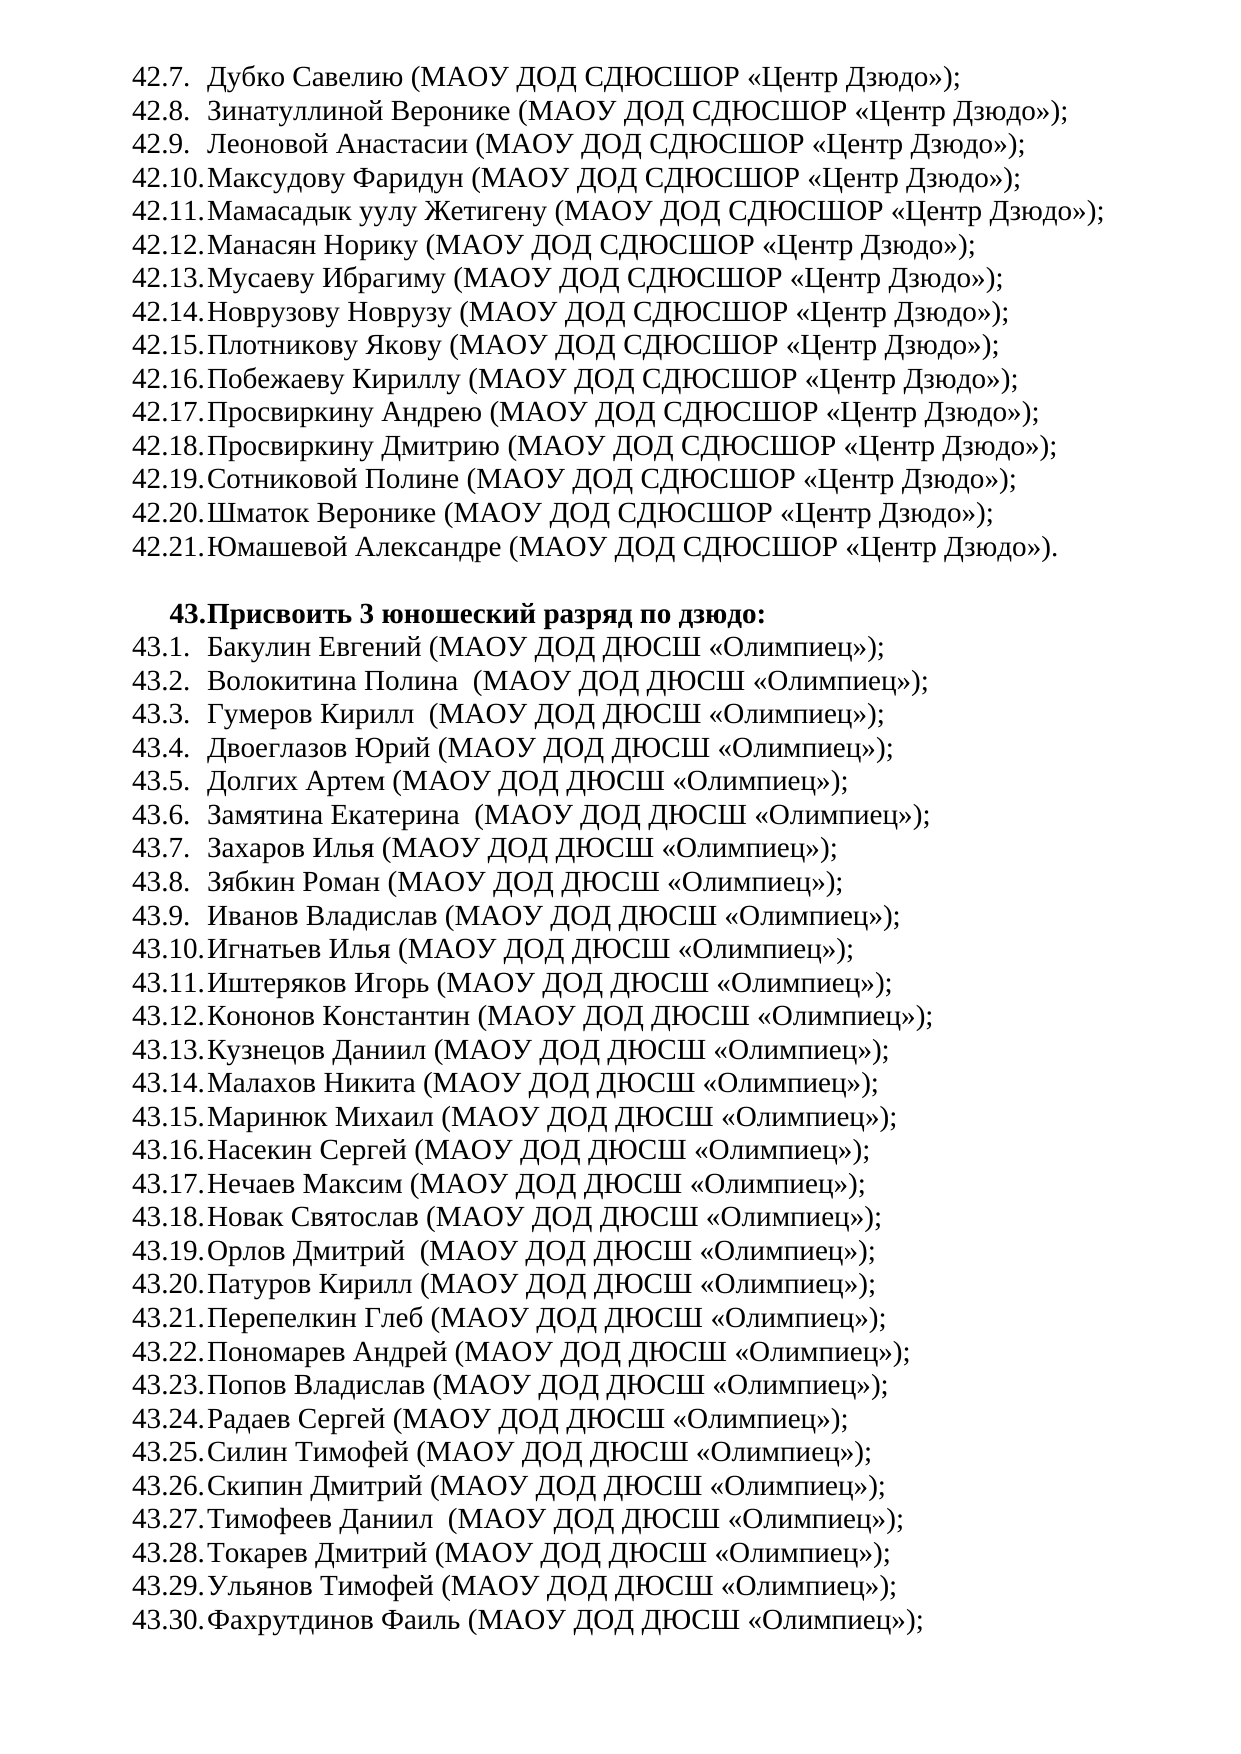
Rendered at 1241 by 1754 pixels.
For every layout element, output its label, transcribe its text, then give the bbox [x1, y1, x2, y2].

list Орлов Дмитрий (МАОУ ДОД ДЮСШ «Олимпиец»); [132, 1233, 1152, 1267]
list Плотникову Якову (МАОУ ДОД СДЮСШОР «Центр Дзюдо»); [132, 327, 1152, 361]
list Побежаеву Кириллу (МАОУ ДОД СДЮСШОР «Центр Дзюдо»); [132, 361, 1152, 394]
list Зябкин Роман (МАОУ ДОД ДЮСШ «Олимпиец»); [132, 864, 1152, 898]
list Двоеглазов Юрий (МАОУ ДОД ДЮСШ «Олимпиец»); [132, 730, 1152, 763]
list Бакулин Евгений (МАОУ ДОД ДЮСШ «Олимпиец»); [132, 629, 1152, 663]
list Пономарев Андрей (МАОУ ДОД ДЮСШ «Олимпиец»); [132, 1334, 1152, 1367]
list Игнатьев Илья (МАОУ ДОД ДЮСШ «Олимпиец»); [132, 931, 1152, 965]
list Новак Святослав (МАОУ ДОД ДЮСШ «Олимпиец»); [132, 1199, 1152, 1233]
list Леоновой Анастасии (МАОУ ДОД СДЮСШОР «Центр Дзюдо»); [132, 126, 1152, 160]
list Гумеров Кирилл (МАОУ ДОД ДЮСШ «Олимпиец»); [132, 696, 1152, 730]
list Манасян Норику (МАОУ ДОД СДЮСШОР «Центр Дзюдо»); [132, 227, 1152, 260]
list Малахов Никита (МАОУ ДОД ДЮСШ «Олимпиец»); [132, 1065, 1152, 1099]
list Иванов Владислав (МАОУ ДОД ДЮСШ «Олимпиец»); [132, 898, 1152, 931]
list Силин Тимофей (МАОУ ДОД ДЮСШ «Олимпиец»); [132, 1434, 1152, 1468]
list Максудову Фаридун (МАОУ ДОД СДЮСШОР «Центр Дзюдо»); [132, 160, 1152, 193]
list Перепелкин Глеб (МАОУ ДОД ДЮСШ «Олимпиец»); [132, 1300, 1152, 1334]
list Кузнецов Даниил (МАОУ ДОД ДЮСШ «Олимпиец»); [132, 1032, 1152, 1065]
list Дубко Савелию (МАОУ ДОД СДЮСШОР «Центр Дзюдо»); [132, 59, 1152, 93]
list Волокитина Полина (МАОУ ДОД ДЮСШ «Олимпиец»); [132, 663, 1152, 696]
list Маринюк Михаил (МАОУ ДОД ДЮСШ «Олимпиец»); [132, 1099, 1152, 1132]
list Радаев Сергей (МАОУ ДОД ДЮСШ «Олимпиец»); [132, 1401, 1152, 1434]
list Патуров Кирилл (МАОУ ДОД ДЮСШ «Олимпиец»); [132, 1267, 1152, 1300]
list Скипин Дмитрий (МАОУ ДОД ДЮСШ «Олимпиец»); [132, 1468, 1152, 1501]
list Кононов Константин (МАОУ ДОД ДЮСШ «Олимпиец»); [132, 998, 1152, 1032]
list Присвоить 3 юношеский разряд по дзюдо: [169, 596, 1152, 629]
list Зинатуллиной Веронике (МАОУ ДОД СДЮСШОР «Центр Дзюдо»); [132, 93, 1152, 126]
list Попов Владислав (МАОУ ДОД ДЮСШ «Олимпиец»); [132, 1367, 1152, 1401]
list Насекин Сергей (МАОУ ДОД ДЮСШ «Олимпиец»); [132, 1132, 1152, 1166]
list Мамасадык уулу Жетигену (МАОУ ДОД СДЮСШОР «Центр Дзюдо»); [132, 193, 1152, 227]
list Мусаеву Ибрагиму (МАОУ ДОД СДЮСШОР «Центр Дзюдо»); [132, 260, 1152, 294]
list Новрузову Новрузу (МАОУ ДОД СДЮСШОР «Центр Дзюдо»); [132, 294, 1152, 327]
list Просвиркину Андрею (МАОУ ДОД СДЮСШОР «Центр Дзюдо»); [132, 394, 1152, 428]
list Просвиркину Дмитрию (МАОУ ДОД СДЮСШОР «Центр Дзюдо»); [132, 428, 1152, 462]
list Ульянов Тимофей (МАОУ ДОД ДЮСШ «Олимпиец»); [132, 1568, 1152, 1602]
list Юмашевой Александре (МАОУ ДОД СДЮСШОР «Центр Дзюдо»). [132, 529, 1152, 562]
list Иштеряков Игорь (МАОУ ДОД ДЮСШ «Олимпиец»); [132, 965, 1152, 998]
list Нечаев Максим (МАОУ ДОД ДЮСШ «Олимпиец»); [132, 1166, 1152, 1199]
list Сотниковой Полине (МАОУ ДОД СДЮСШОР «Центр Дзюдо»); [132, 462, 1152, 495]
list Долгих Артем (МАОУ ДОД ДЮСШ «Олимпиец»); [132, 763, 1152, 797]
list Фахрутдинов Фаиль (МАОУ ДОД ДЮСШ «Олимпиец»); [132, 1602, 1152, 1636]
list Шматок Веронике (МАОУ ДОД СДЮСШОР «Центр Дзюдо»); [132, 495, 1152, 529]
list Захаров Илья (МАОУ ДОД ДЮСШ «Олимпиец»); [132, 831, 1152, 864]
list Тимофеев Даниил (МАОУ ДОД ДЮСШ «Олимпиец»); [132, 1501, 1152, 1535]
list Замятина Екатерина (МАОУ ДОД ДЮСШ «Олимпиец»); [132, 797, 1152, 831]
list Токарев Дмитрий (МАОУ ДОД ДЮСШ «Олимпиец»); [132, 1535, 1152, 1568]
